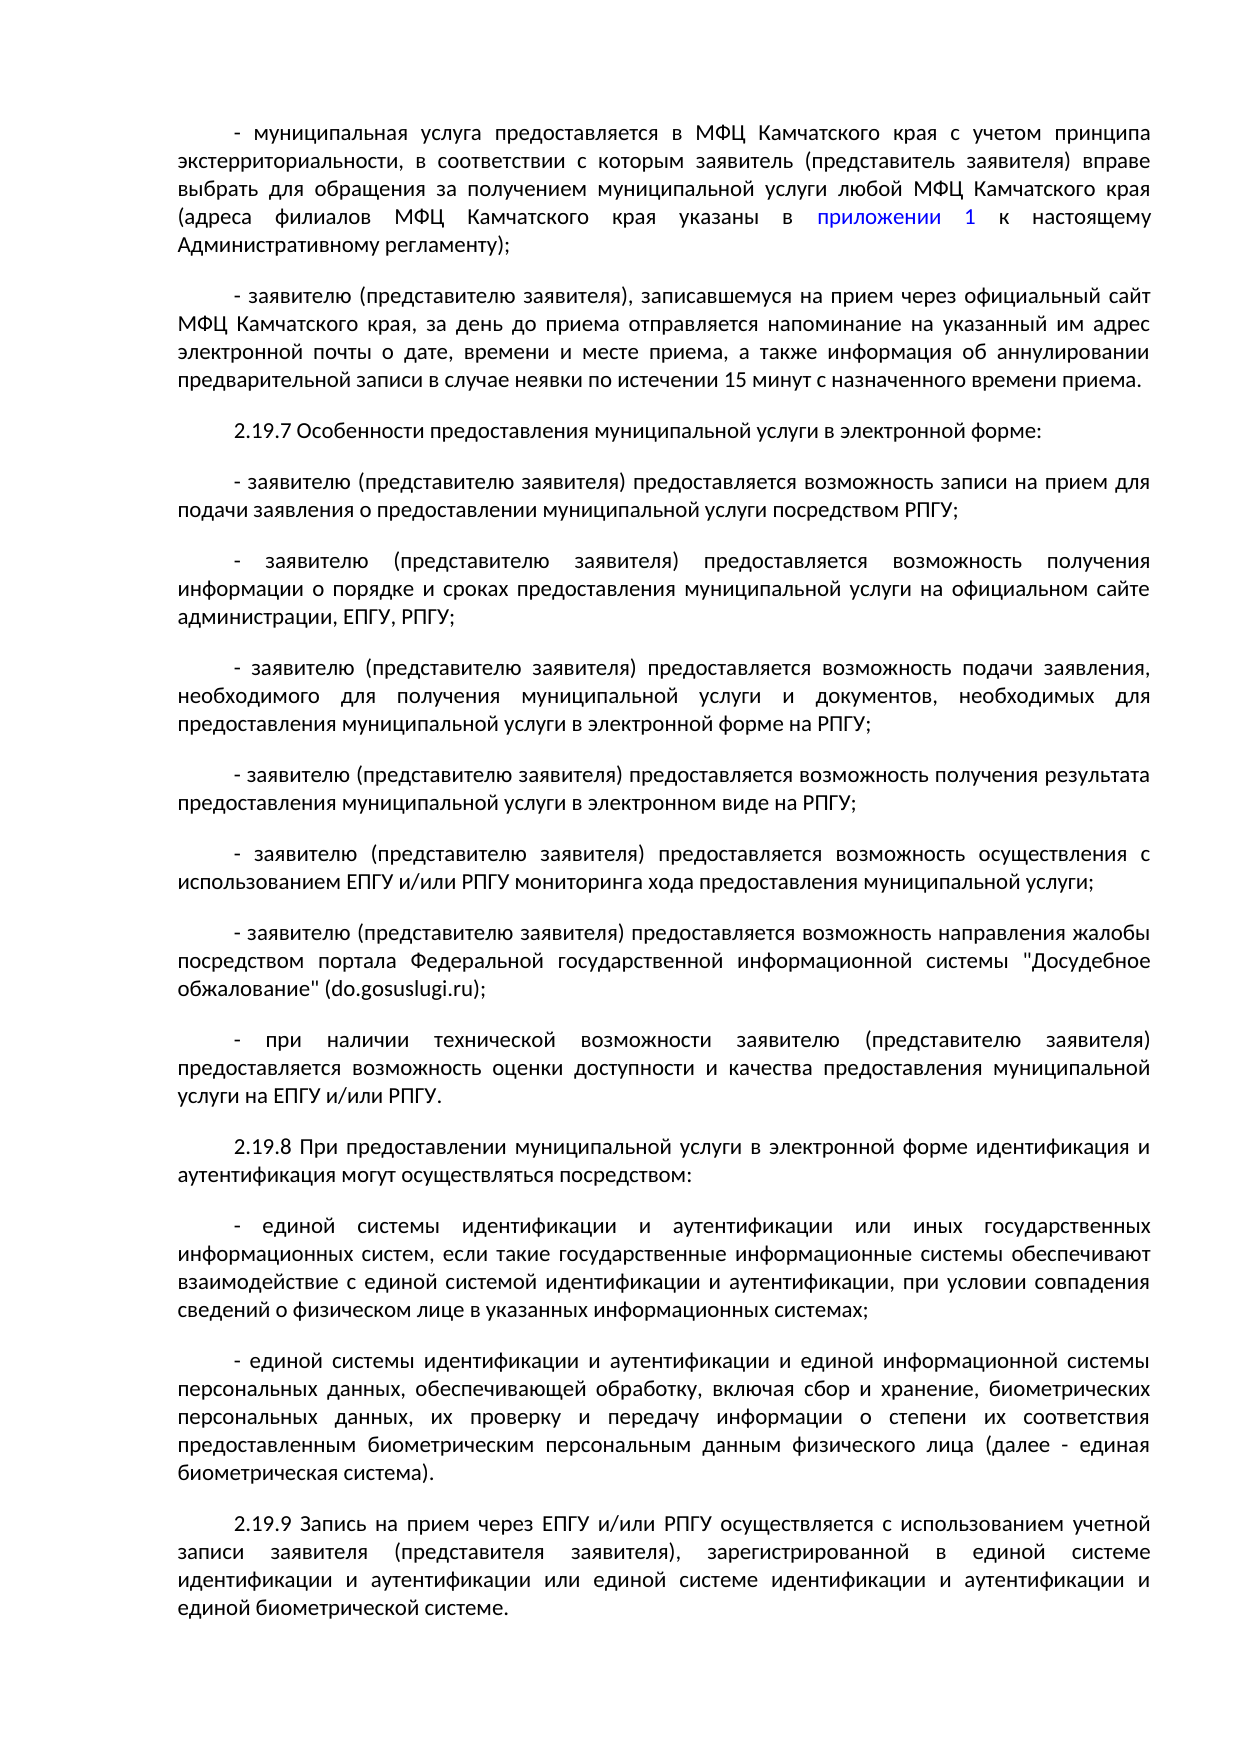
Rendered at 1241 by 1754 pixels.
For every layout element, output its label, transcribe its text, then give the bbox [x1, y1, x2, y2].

text - муниципальная услуга предоставляется в МФЦ Камчатского края с учетом принципа экстерриториальности, в соответствии с которым заявитель (представитель заявителя) вправе выбрать для обращения за получением муниципальной услуги любой МФЦ Камчатского края (адреса филиалов МФЦ Камчатского края указаны в приложении 1 к настоящему Административному регламенту); [177, 118, 1152, 258]
text - заявителю (представителю заявителя) предоставляется возможность получения результата предоставления муниципальной услуги в электронном виде на РПГУ; [177, 760, 1152, 816]
text - заявителю (представителю заявителя) предоставляется возможность направления жалобы посредством портала Федеральной государственной информационной системы "Досудебное обжалование" (do.gosuslugi.ru); [177, 918, 1152, 1002]
text - заявителю (представителю заявителя) предоставляется возможность подачи заявления, необходимого для получения муниципальной услуги и документов, необходимых для предоставления муниципальной услуги в электронной форме на РПГУ; [177, 653, 1152, 737]
text 2.19.7 Особенности предоставления муниципальной услуги в электронной форме: [177, 416, 1152, 444]
text - заявителю (представителю заявителя), записавшемуся на прием через официальный сайт МФЦ Камчатского края, за день до приема отправляется напоминание на указанный им адрес электронной почты о дате, времени и месте приема, а также информация об аннулировании предварительной записи в случае неявки по истечении 15 минут с назначенного времени приема. [177, 281, 1152, 393]
text - заявителю (представителю заявителя) предоставляется возможность записи на прием для подачи заявления о предоставлении муниципальной услуги посредством РПГУ; [177, 467, 1152, 523]
text - единой системы идентификации и аутентификации или иных государственных информационных систем, если такие государственные информационные системы обеспечивают взаимодействие с единой системой идентификации и аутентификации, при условии совпадения сведений о физическом лице в указанных информационных системах; [177, 1211, 1152, 1323]
text - единой системы идентификации и аутентификации и единой информационной системы персональных данных, обеспечивающей обработку, включая сбор и хранение, биометрических персональных данных, их проверку и передачу информации о степени их соответствия предоставленным биометрическим персональным данным физического лица (далее - единая биометрическая система). [177, 1346, 1152, 1486]
text - заявителю (представителю заявителя) предоставляется возможность осуществления с использованием ЕПГУ и/или РПГУ мониторинга хода предоставления муниципальной услуги; [177, 839, 1152, 895]
text - при наличии технической возможности заявителю (представителю заявителя) предоставляется возможность оценки доступности и качества предоставления муниципальной услуги на ЕПГУ и/или РПГУ. [177, 1025, 1152, 1109]
text - заявителю (представителю заявителя) предоставляется возможность получения информации о порядке и сроках предоставления муниципальной услуги на официальном сайте администрации, ЕПГУ, РПГУ; [177, 546, 1152, 630]
text 2.19.9 Запись на прием через ЕПГУ и/или РПГУ осуществляется с использованием учетной записи заявителя (представителя заявителя), зарегистрированной в единой системе идентификации и аутентификации или единой системе идентификации и аутентификации и единой биометрической системе. [177, 1509, 1152, 1621]
text 2.19.8 При предоставлении муниципальной услуги в электронной форме идентификация и аутентификация могут осуществляться посредством: [177, 1132, 1152, 1188]
